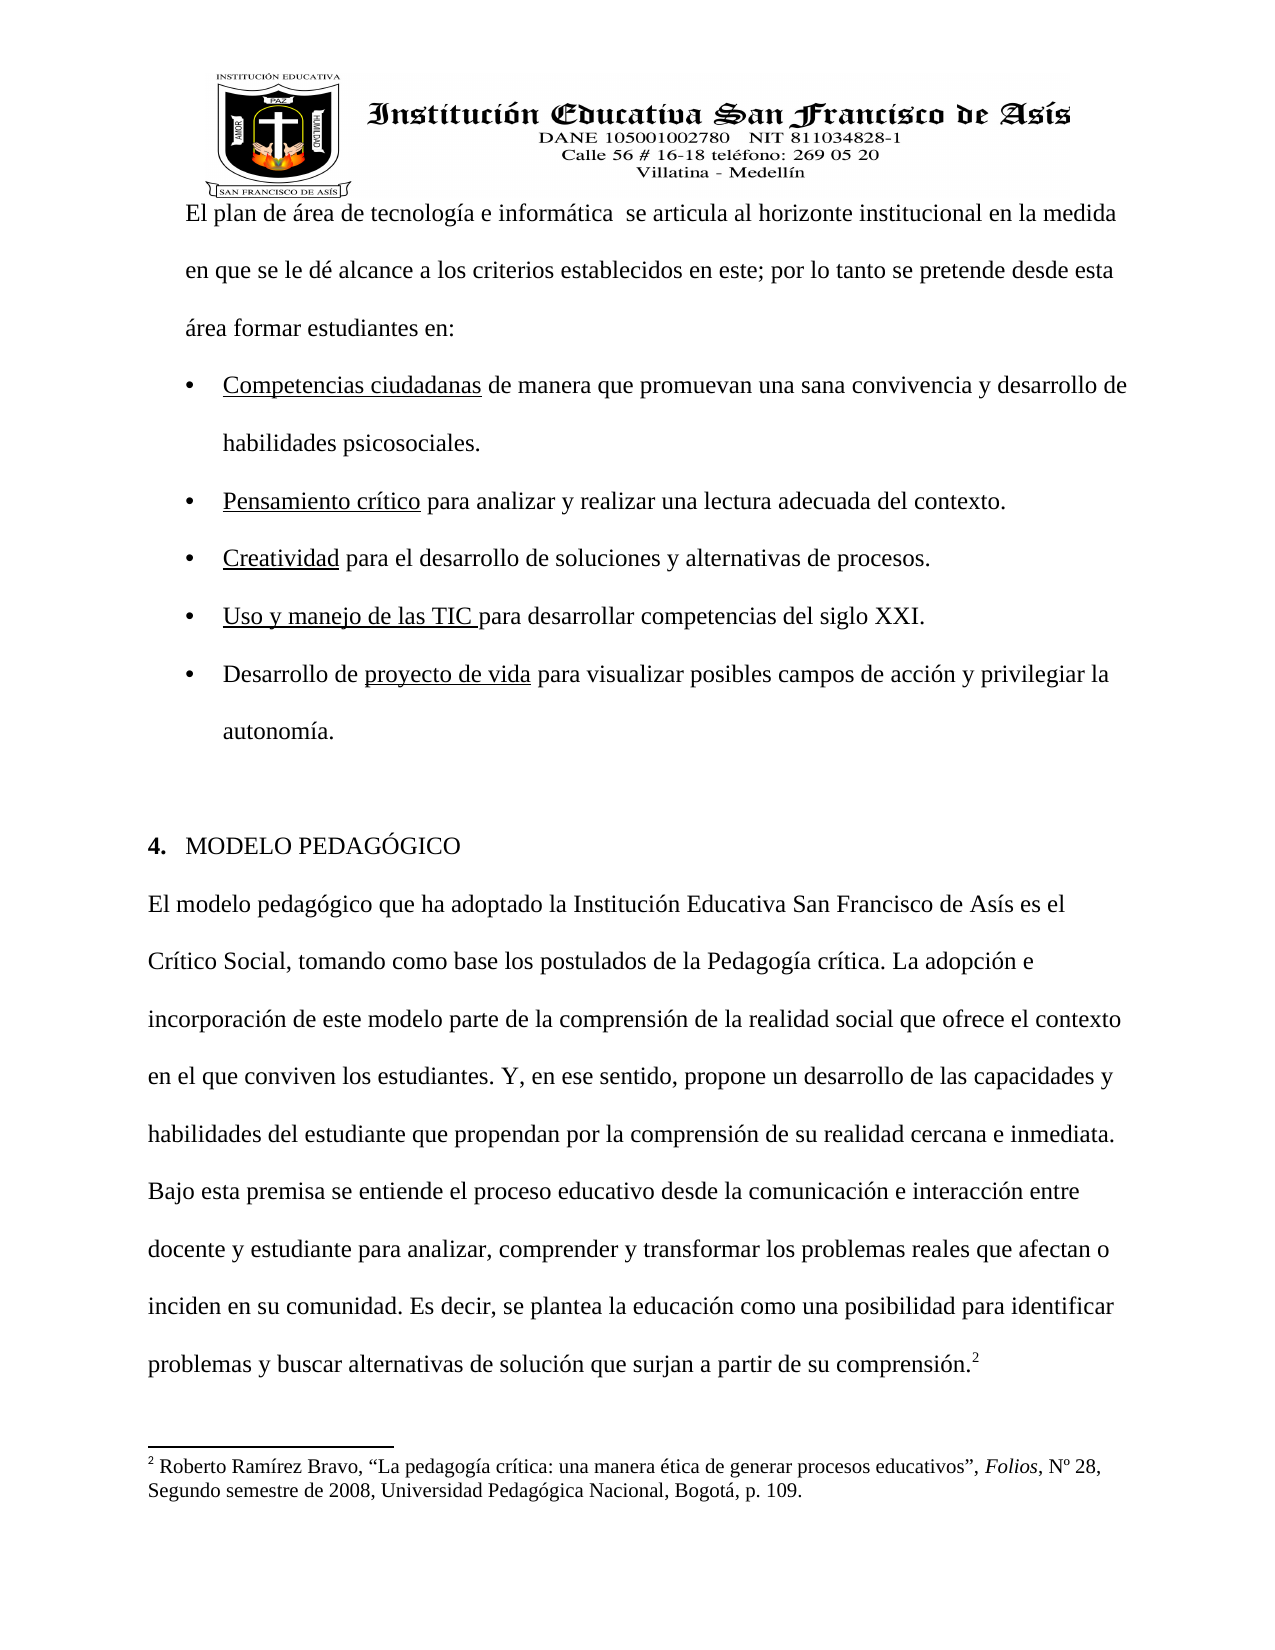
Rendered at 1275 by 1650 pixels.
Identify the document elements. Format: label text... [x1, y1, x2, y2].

list Desarrollo de proyecto de vida para visualizar posibles campos de acción y privilegiar la autonomía. [185, 659, 1127, 745]
list Uso y manejo de las TIC para desarrollar competencias del siglo XXI. [185, 601, 1127, 630]
list MODELO PEDAGÓGICO [148, 831, 1127, 860]
text El modelo pedagógico que ha adoptado la Institución Educativa San Francisco de Asís es el Crítico Social, tomando como base los postulados de la Pedagogía crítica. La adopción e incorporación de este modelo parte de la comprensión de la realidad social que ofrece el contexto en el que conviven los estudiantes. Y, en ese sentido, propone un desarrollo de las capacidades y habilidades del estudiante que propendan por la comprensión de su realidad cercana e inmediata. Bajo esta premisa se entiende el proceso educativo desde la comunicación e interacción entre docente y estudiante para analizar, comprender y transformar los problemas reales que afectan o inciden en su comunidad. Es decir, se plantea la educación como una posibilidad para identificar problemas y buscar alternativas de solución que surjan a partir de su comprensión. [148, 889, 1127, 1378]
list Competencias ciudadanas de manera que promuevan una sana convivencia y desarrollo de habilidades psicosociales. [185, 371, 1127, 457]
picture [205, 73, 1070, 198]
list Pensamiento crítico para analizar y realizar una lectura adecuada del contexto. [185, 486, 1127, 514]
list El plan de área de tecnología e informática se articula al horizonte institucional en la medida en que se le dé alcance a los criterios establecidos en este; por lo tanto se pretende desde esta área formar estudiantes en: [185, 198, 1127, 342]
list Creatividad para el desarrollo de soluciones y alternativas de procesos. [185, 543, 1127, 572]
